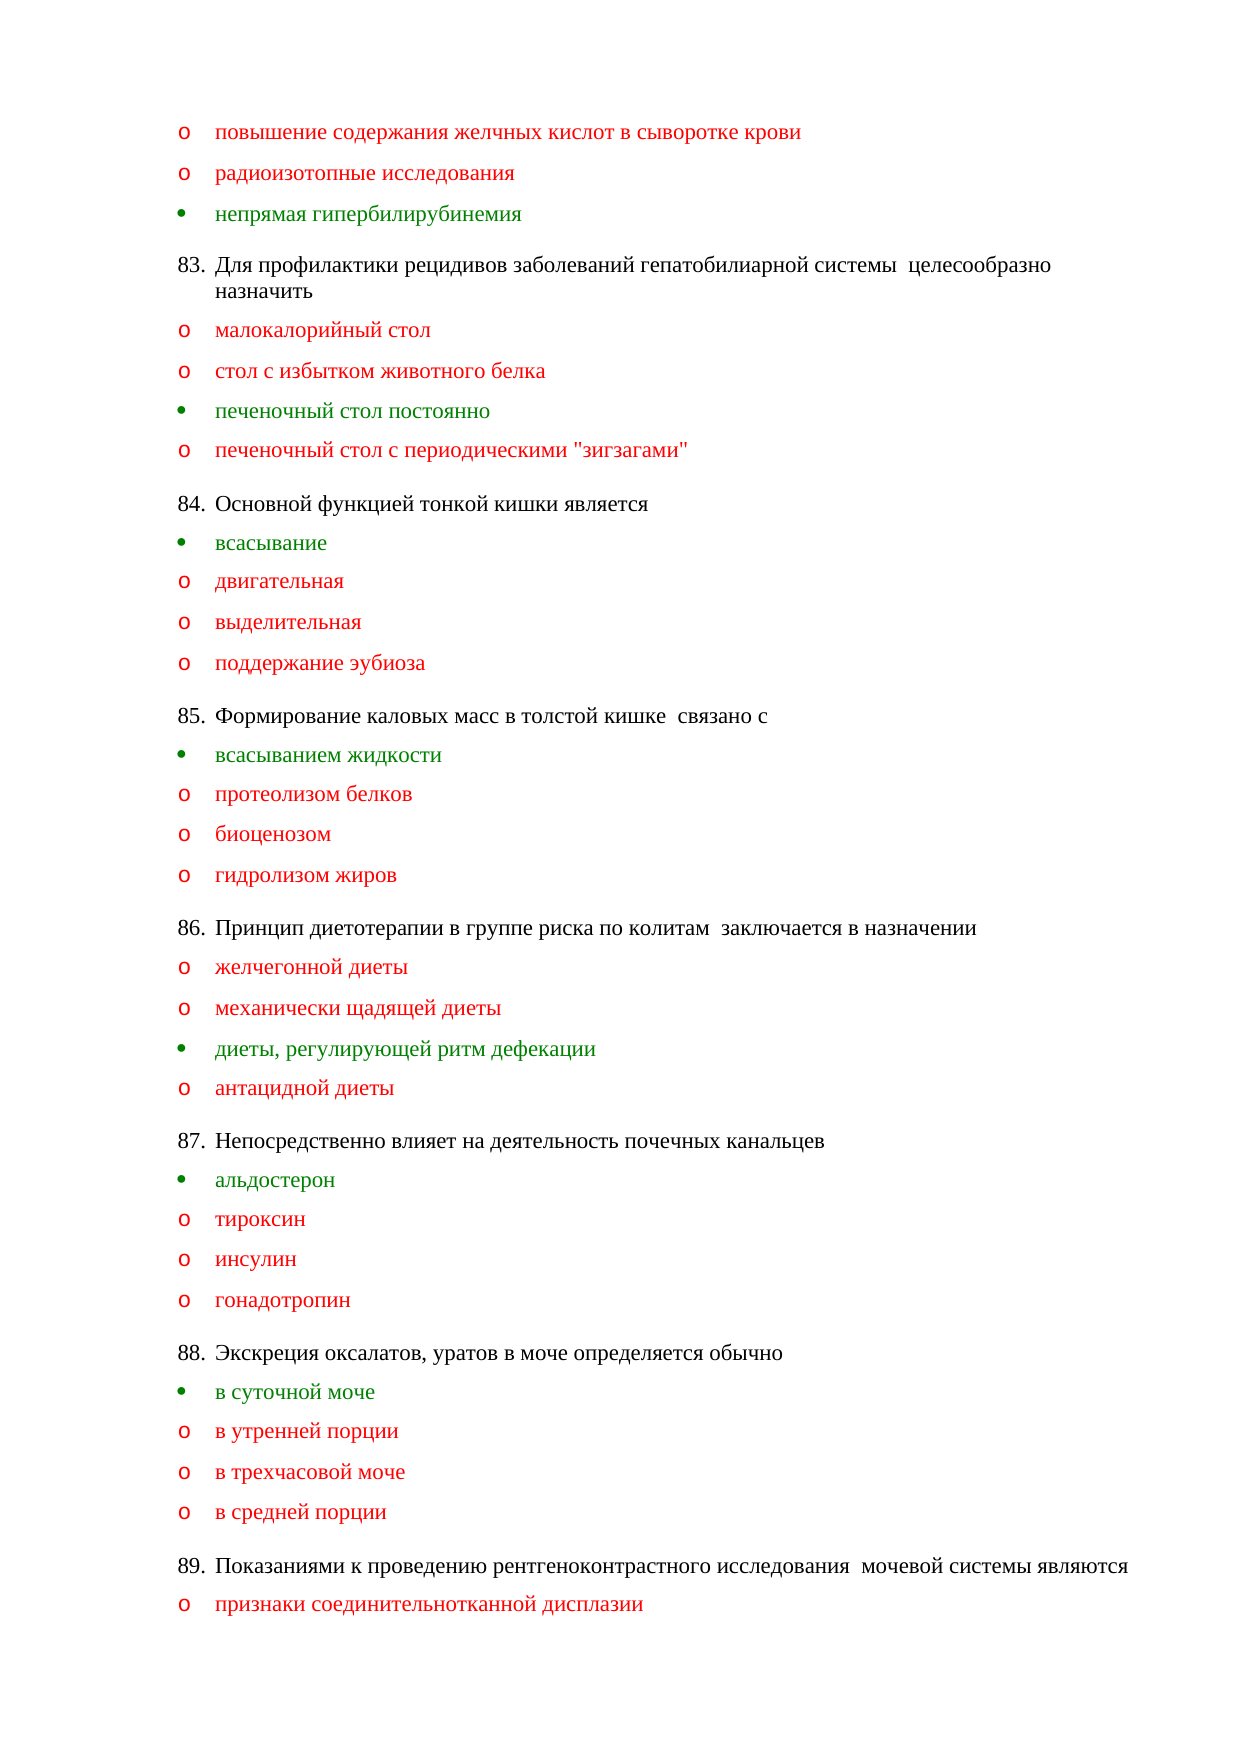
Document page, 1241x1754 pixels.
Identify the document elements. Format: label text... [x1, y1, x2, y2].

list поддержание эубиоза [177, 649, 1152, 677]
list повышение содержания желчных кислот в сыворотке крови [177, 118, 1152, 146]
list всасыванием жидкости [177, 741, 1152, 767]
list непрямая гипербилирубинемия [177, 199, 1152, 226]
list Основной функцией тонкой кишки является [177, 490, 1152, 516]
list стол с избытком животного белка [177, 357, 1152, 385]
list механически щадящей диеты [177, 994, 1152, 1022]
list выделительная [177, 608, 1152, 636]
list Формирование каловых масс в толстой кишке связано с [177, 702, 1152, 728]
list Для профилактики рецидивов заболеваний гепатобилиарной системы целесообразно назначить [177, 251, 1152, 304]
list диеты, регулирующей ритм дефекации [177, 1035, 1152, 1061]
list тироксин [177, 1204, 1152, 1233]
list Показаниями к проведению рентгеноконтрастного исследования мочевой системы являются [177, 1552, 1152, 1578]
list печеночный стол постоянно [177, 398, 1152, 424]
list гонадотропин [177, 1286, 1152, 1314]
list Непосредственно влияет на деятельность почечных канальцев [177, 1127, 1152, 1153]
list Экскреция оксалатов, уратов в моче определяется обычно [177, 1339, 1152, 1366]
list в средней порции [177, 1498, 1152, 1527]
list биоценозом [177, 821, 1152, 849]
list в утренней порции [177, 1417, 1152, 1445]
list в суточной моче [177, 1378, 1152, 1404]
list признаки соединительнотканной дисплазии [177, 1591, 1152, 1619]
list протеолизом белков [177, 780, 1152, 808]
list в трехчасовой моче [177, 1458, 1152, 1486]
list гидролизом жиров [177, 861, 1152, 889]
list двигательная [177, 567, 1152, 596]
list печеночный стол с периодическими "зигзагами" [177, 436, 1152, 465]
list альдостерон [177, 1166, 1152, 1192]
list радиоизотопные исследования [177, 159, 1152, 187]
list антацидной диеты [177, 1074, 1152, 1102]
list Принцип диетотерапии в группе риска по колитам заключается в назначении [177, 914, 1152, 941]
list всасывание [177, 528, 1152, 555]
list желчегонной диеты [177, 953, 1152, 982]
list инсулин [177, 1245, 1152, 1273]
list малокалорийный стол [177, 316, 1152, 344]
